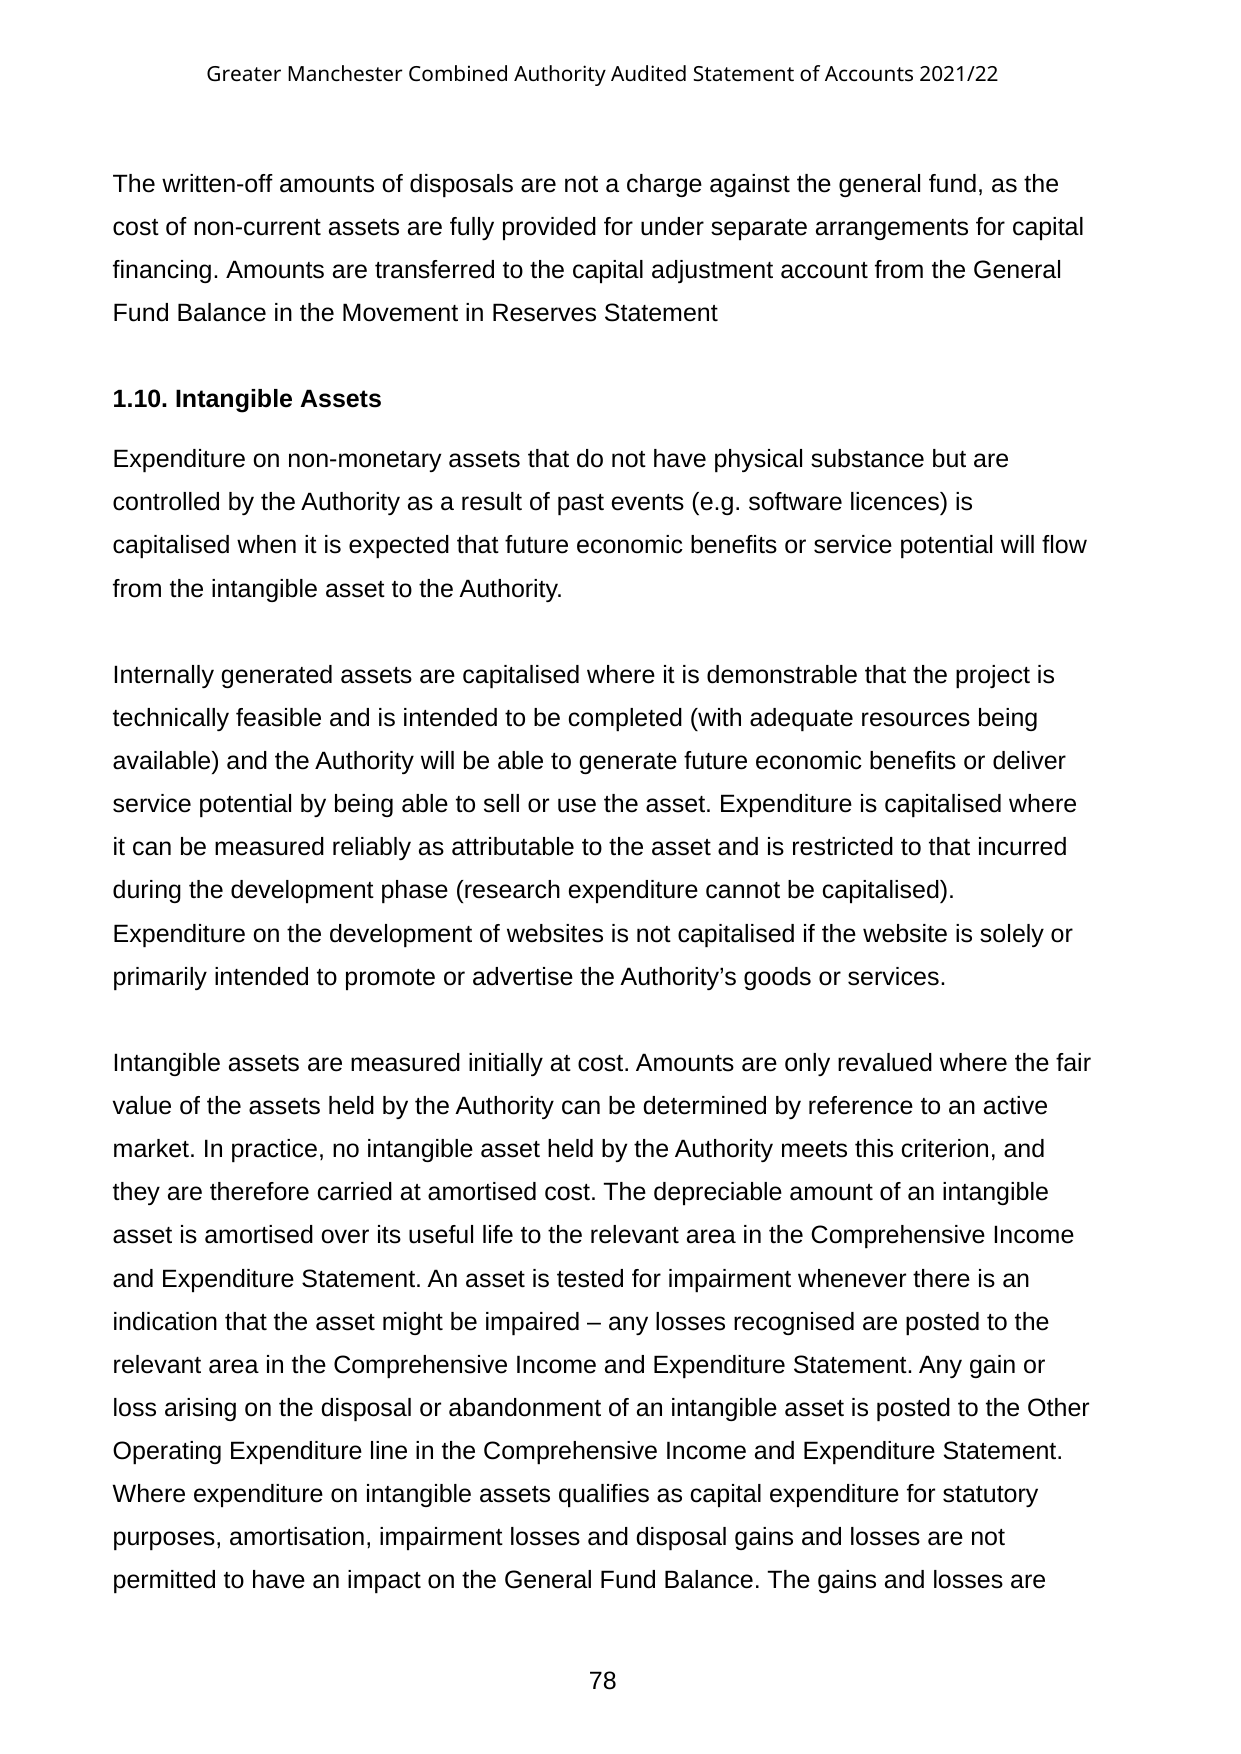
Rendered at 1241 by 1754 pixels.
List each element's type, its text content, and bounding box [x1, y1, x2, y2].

text Internally generated assets are capitalised where it is demonstrable that the project is technically feasible and is intended to be completed (with adequate resources being available) and the Authority will be able to generate future economic benefits or deliver service potential by being able to sell or use the asset. Expenditure is capitalised where it can be measured reliably as attributable to the asset and is restricted to that incurred during the development phase (research expenditure cannot be capitalised). Expenditure on the development of websites is not capitalised if the website is solely or primarily intended to promote or advertise the Authority’s goods or services. [112, 660, 1093, 990]
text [112, 1479, 1093, 1594]
text The written-off amounts of disposals are not a charge against the general fund, as the cost of non-current assets are fully provided for under separate arrangements for capital financing. Amounts are transferred to the capital adjustment account from the General Fund Balance in the Movement in Reserves Statement [112, 169, 1093, 327]
text Expenditure on non-monetary assets that do not have physical substance but are controlled by the Authority as a result of past events (e.g. software licences) is capitalised when it is expected that future economic benefits or service potential will flow from the intangible asset to the Authority. [112, 444, 1093, 602]
text loss arising on the disposal or abandonment of an intangible asset is posted to the Other Operating Expenditure line in the Comprehensive Income and Expenditure Statement. [112, 1393, 1093, 1465]
text Intangible assets are measured initially at cost. Amounts are only revalued where the fair value of the assets held by the Authority can be determined by reference to an active market. In practice, no intangible asset held by the Authority meets this criterion, and they are therefore carried at amortised cost. The depreciable amount of an intangible asset is amortised over its useful life to the relevant area in the Comprehensive Income and Expenditure Statement. An asset is tested for impairment whenever there is an indication that the asset might be impaired – any losses recognised are posted to the relevant area in the Comprehensive Income and Expenditure Statement. Any gain or [112, 1048, 1093, 1378]
subtitle 1.10. Intangible Assets [112, 384, 1093, 413]
